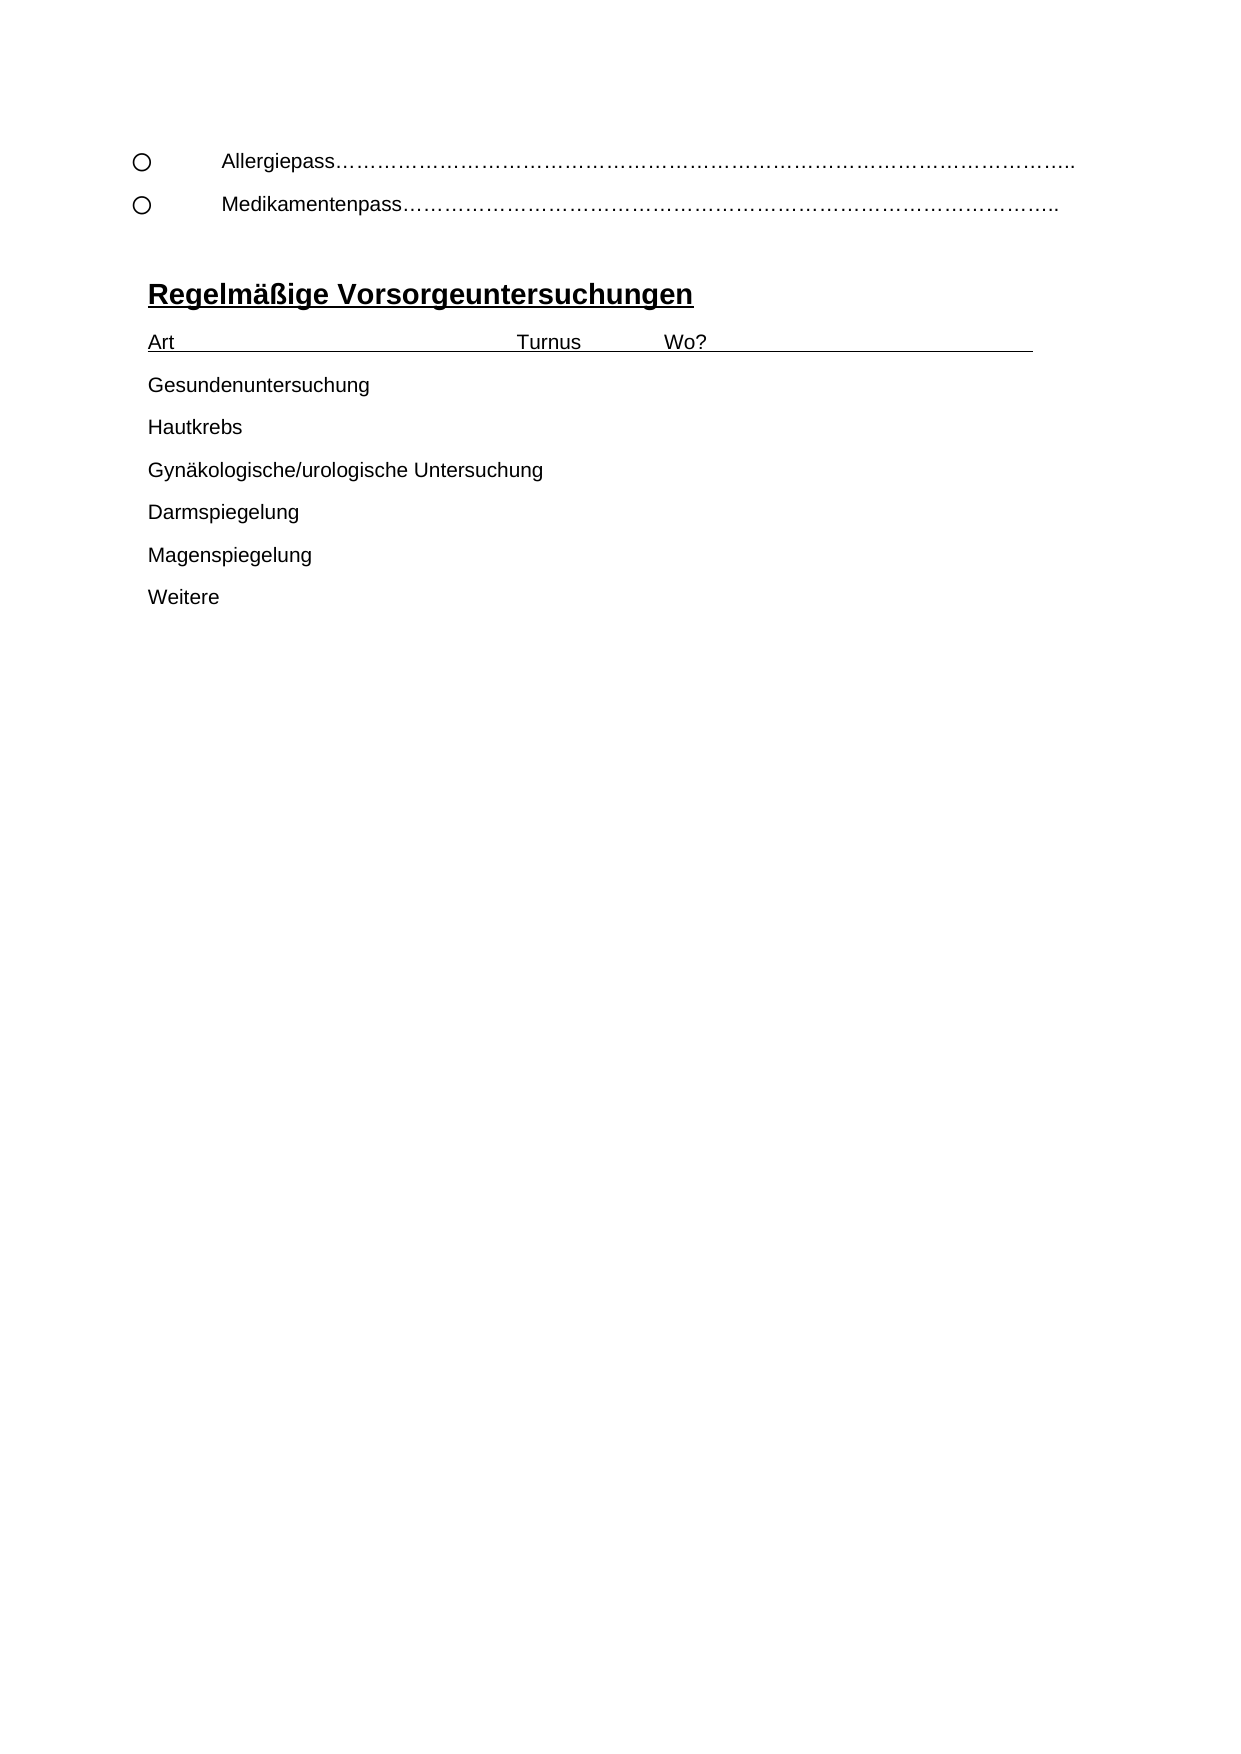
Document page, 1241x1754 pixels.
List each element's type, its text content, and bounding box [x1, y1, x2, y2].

text Magenspiegelung [148, 543, 1093, 567]
text ⃝ Allergiepass…………………………………………………………………………………………….. [148, 148, 1093, 173]
text Weitere [148, 585, 1093, 609]
text Gynäkologische/urologische Untersuchung [148, 458, 1093, 482]
text ⃝ Medikamentenpass………………………………………………………………………………….. [148, 191, 1093, 216]
text Darmspiegelung [148, 500, 1093, 524]
text Regelmäßige Vorsorgeuntersuchungen [148, 277, 1093, 311]
text Gesundenuntersuchung [148, 373, 1093, 397]
text Art Turnus Wo? [148, 330, 1093, 354]
text Hautkrebs [148, 415, 1093, 439]
